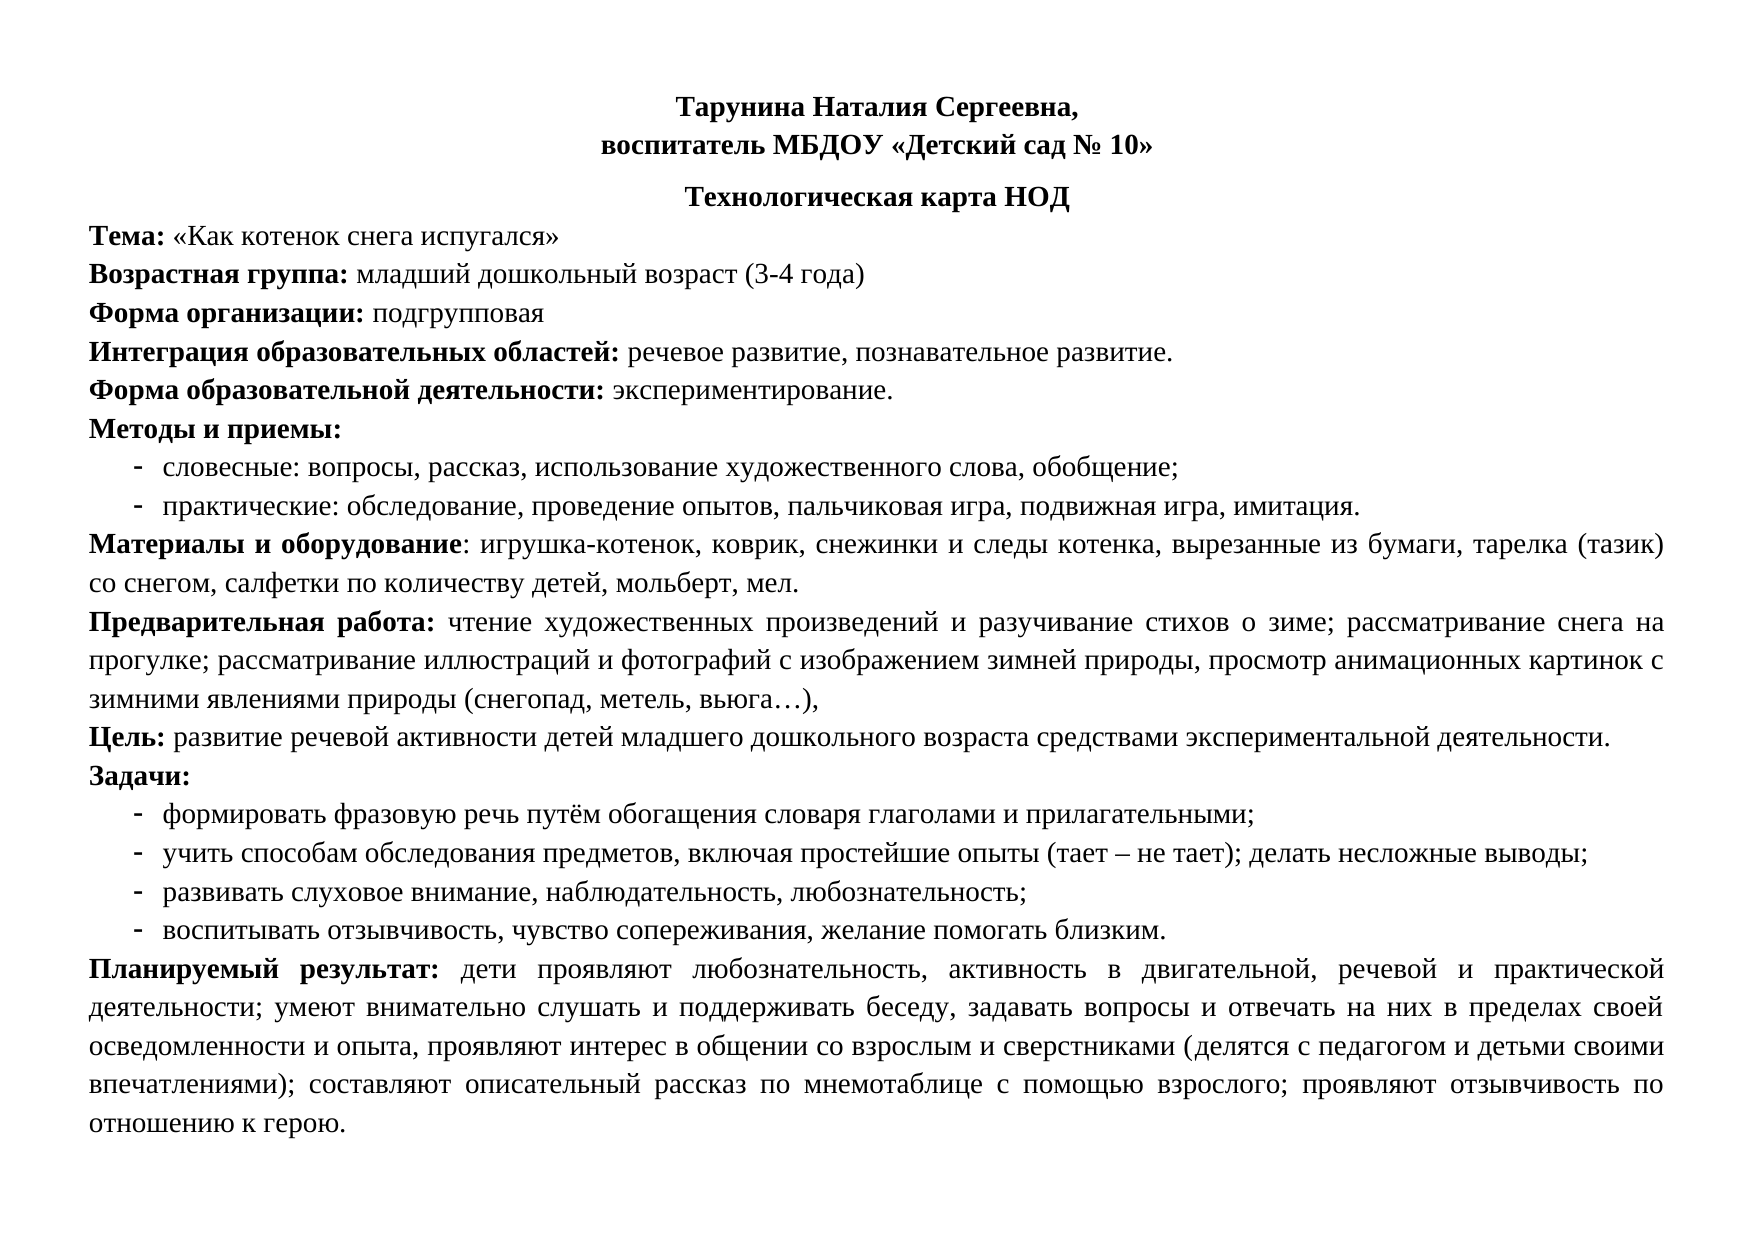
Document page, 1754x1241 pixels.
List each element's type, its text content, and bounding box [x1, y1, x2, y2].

list формировать фразовую речь путём обогащения словаря глаголами и прилагательными; [133, 796, 1665, 830]
list развивать слуховое внимание, наблюдательность, любознательность; [133, 874, 1665, 907]
list словесные: вопросы, рассказ, использование художественного слова, обобщение; [133, 449, 1665, 483]
text Тема: «Как котенок снега испугался» [89, 218, 1665, 252]
list практические: обследование, проведение опытов, пальчиковая игра, подвижная игра, имитация. [133, 488, 1665, 522]
list воспитывать отзывчивость, чувство сопереживания, желание помогать близким. [133, 912, 1665, 946]
text Планируемый результат: дети проявляют любознательность, активность в двигательной, речевой и практической деятельности; умеют внимательно слушать и поддерживать беседу, задавать вопросы и отвечать на них в пределах своей осведомленности и опыта, проявляют интерес в общении со взрослым и сверстниками (делятся с педагогом и детьми своими впечатлениями); составляют описательный рассказ по мнемотаблице с помощью взрослого; проявляют отзывчивость по отношению к герою. [89, 951, 1665, 1139]
text Цель: развитие речевой активности детей младшего дошкольного возраста средствами экспериментальной деятельности. [89, 719, 1665, 753]
text Тарунина Наталия Сергеевна, [89, 89, 1665, 122]
text Задачи: [89, 758, 1665, 791]
text Интеграция образовательных областей: речевое развитие, познавательное развитие. [89, 334, 1665, 367]
text Предварительная работа: чтение художественных произведений и разучивание стихов о зиме; рассматривание снега на прогулке; рассматривание иллюстраций и фотографий с изображением зимней природы, просмотр анимационных картинок с зимними явлениями природы (снегопад, метель, вьюга…), [89, 604, 1665, 714]
text воспитатель МБДОУ «Детский сад № 10» [89, 127, 1665, 161]
text Возрастная группа: младший дошкольный возраст (3-4 года) [89, 257, 1665, 290]
text Материалы и оборудование: игрушка-котенок, коврик, снежинки и следы котенка, вырезанные из бумаги, тарелка (тазик) со снегом, салфетки по количеству детей, мольберт, мел. [89, 527, 1665, 599]
text Методы и приемы: [89, 411, 1665, 444]
text Форма образовательной деятельности: экспериментирование. [89, 372, 1665, 406]
text Форма организации: подгрупповая [89, 295, 1665, 329]
text Технологическая карта НОД [89, 179, 1665, 213]
list учить способам обследования предметов, включая простейшие опыты (тает – не тает); делать несложные выводы; [133, 835, 1665, 869]
